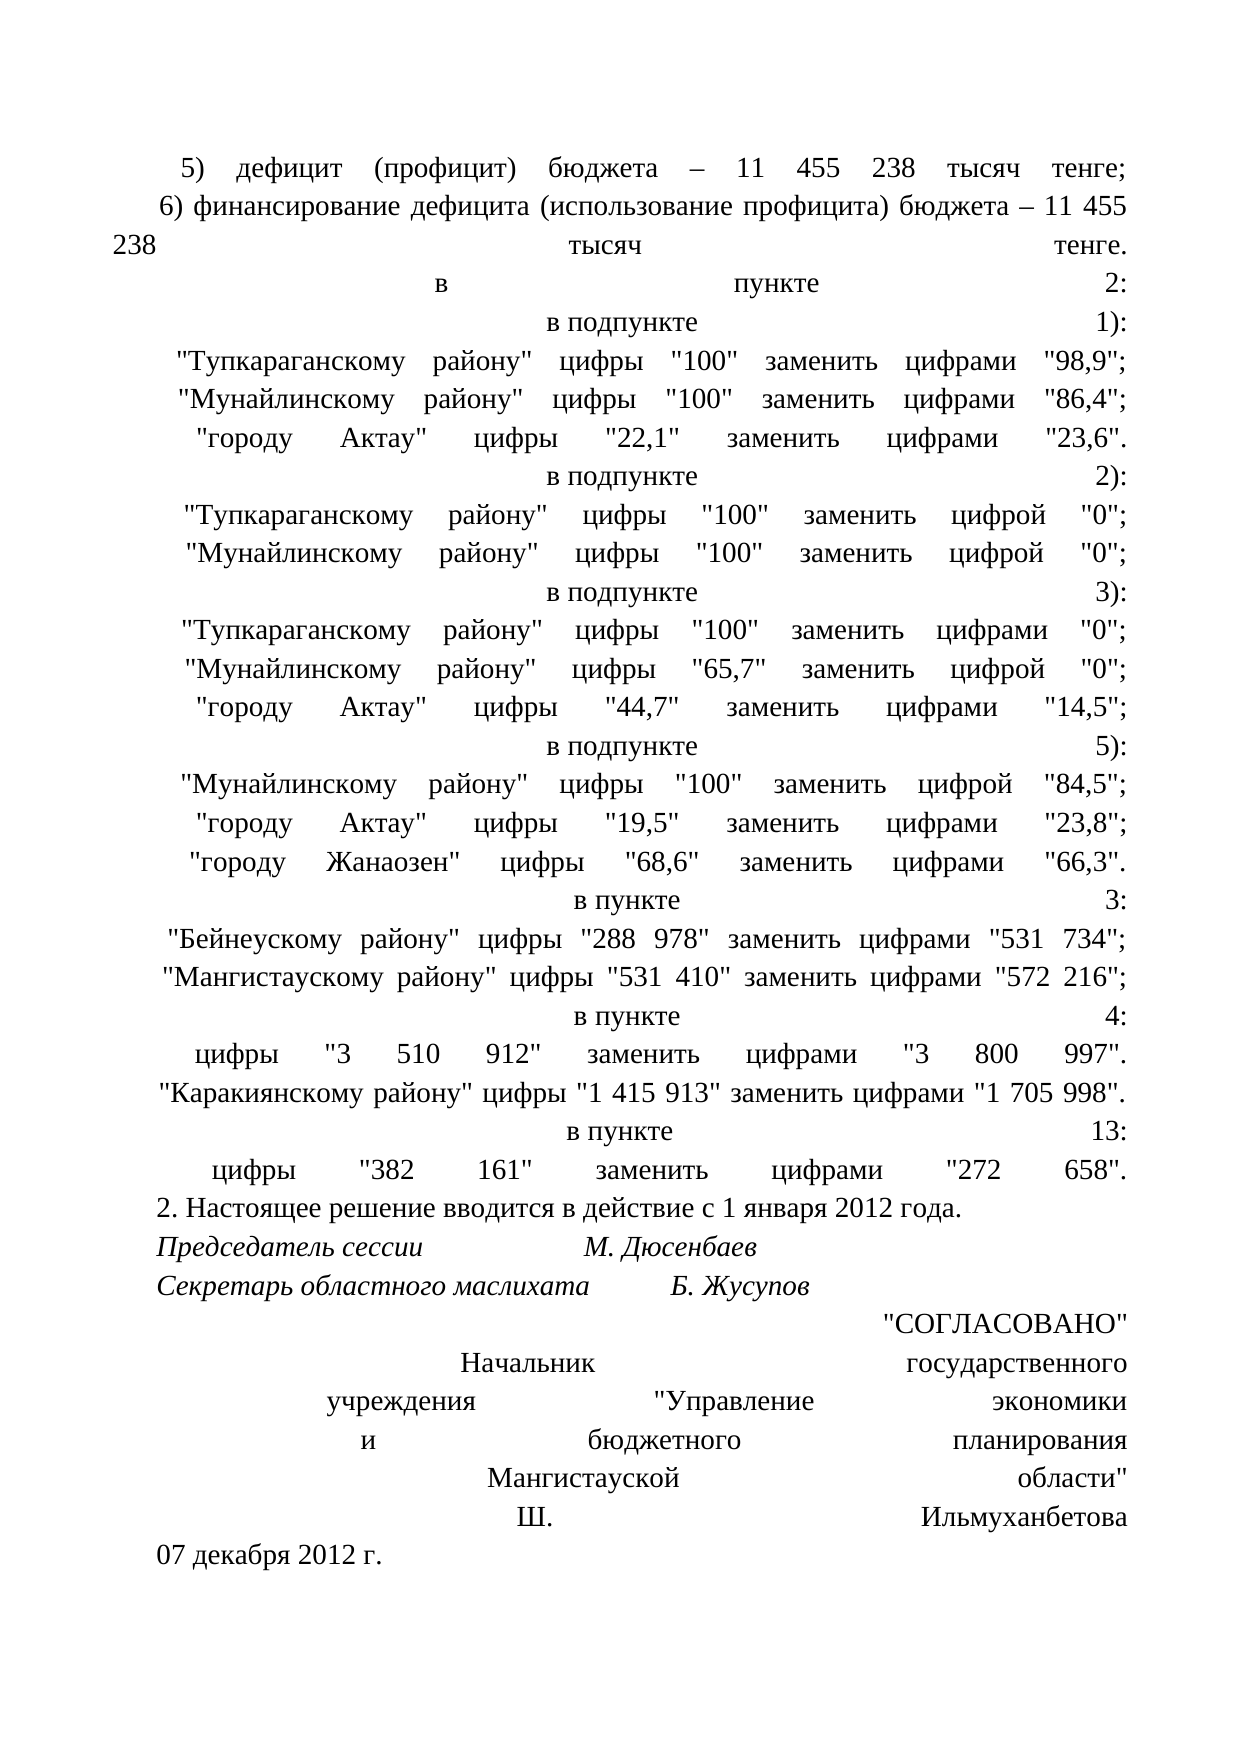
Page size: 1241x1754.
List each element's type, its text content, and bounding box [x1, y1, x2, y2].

text Председатель сессии М. Дюсенбаев [112, 1229, 1128, 1263]
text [112, 150, 1128, 1224]
text "СОГЛАСОВАНО" Начальник государственного учреждения "Управление экономики и бюджетного планирования Мангистауской области" Ш. Ильмуханбетова 07 декабря 2012 г. [112, 1306, 1128, 1571]
text Секретарь областного маслихата Б. Жусупов [112, 1268, 1128, 1301]
